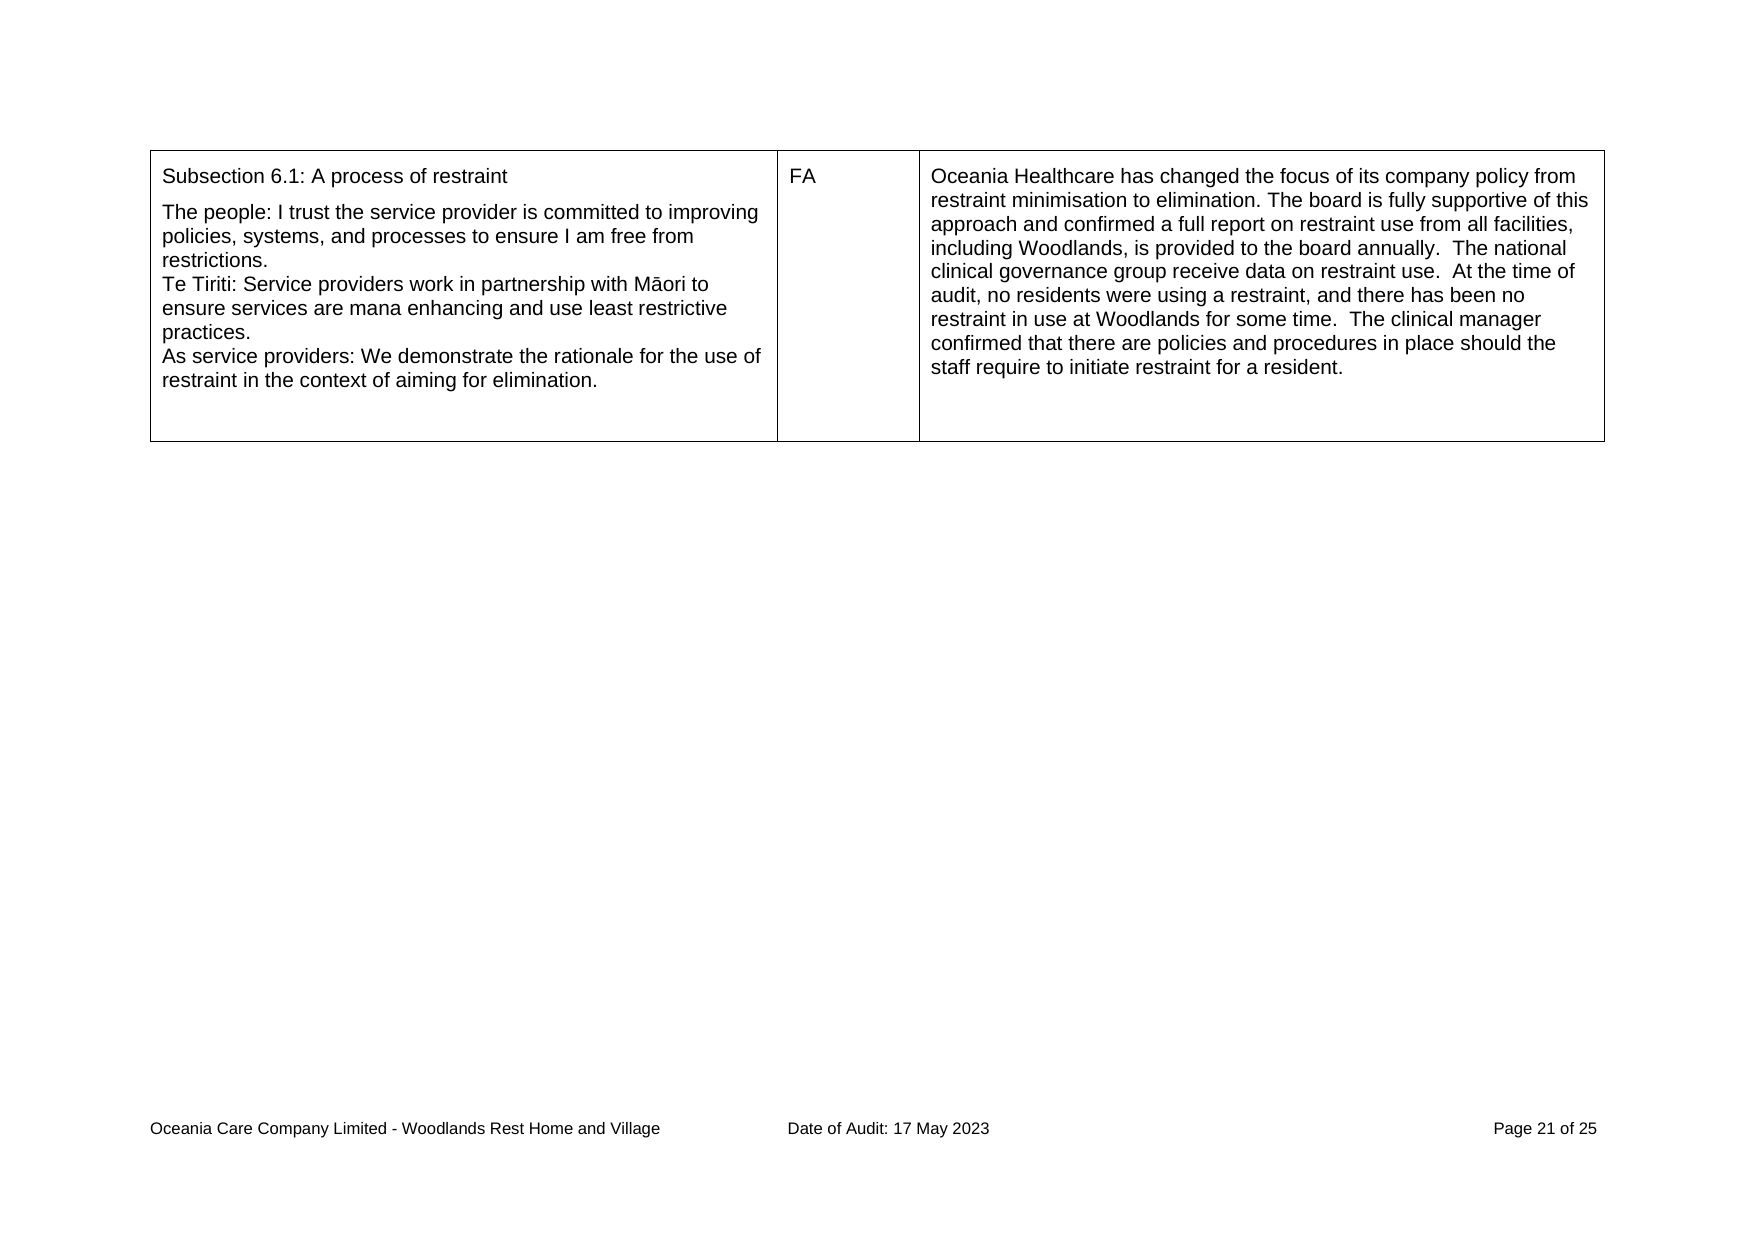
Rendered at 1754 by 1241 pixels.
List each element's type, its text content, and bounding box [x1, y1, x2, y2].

table_cell Subsection 6.1: A process of restraint The people: I trust the service provider is committed to improving policies, systems, and processes to ensure I am free from restrictions. Te Tiriti: Service providers work in partnership with Māori to ensure services are mana enhancing and use least restrictive practices. As service providers: We demonstrate the rationale for the use of restraint in the context of aiming for elimination. [151, 151, 777, 441]
table_cell Oceania Healthcare has changed the focus of its company policy from restraint minimisation to elimination. The board is fully supportive of this approach and confirmed a full report on restraint use from all facilities, including Woodlands, is provided to the board annually. The national clinical governance group receive data on restraint use. At the time of audit, no residents were using a restraint, and there has been no restraint in use at Woodlands for some time. The clinical manager confirmed that there are policies and procedures in place should the staff require to initiate restraint for a resident. [920, 151, 1604, 441]
table_cell FA [778, 151, 919, 441]
